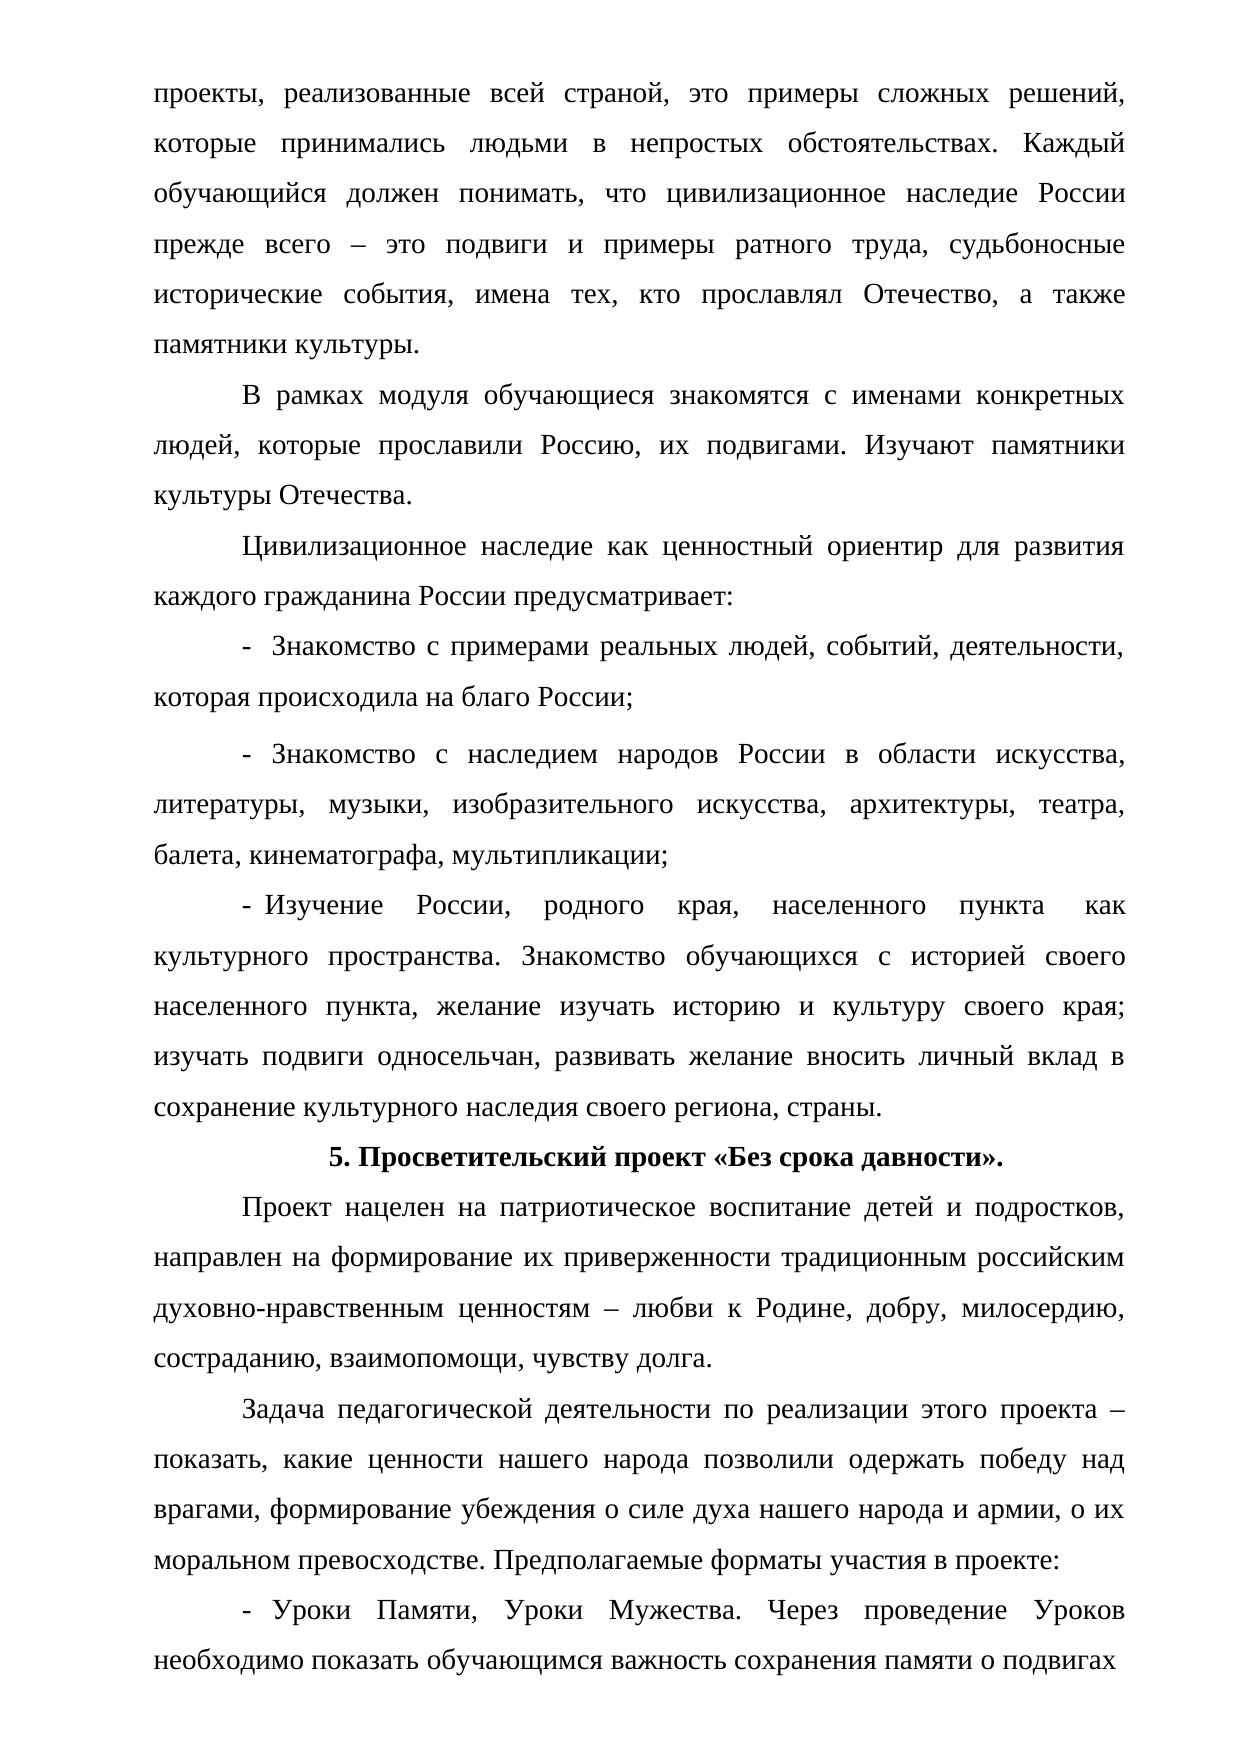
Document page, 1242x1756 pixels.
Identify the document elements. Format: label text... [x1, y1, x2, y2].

text Цивилизационное наследие как ценностный ориентир для развития каждого гражданина России предусматривает: [153, 528, 1125, 612]
subtitle Просветительский проект «Без срока давности». [124, 1139, 1208, 1173]
text проекты, реализованные всей страной, это примеры сложных решений, которые принимались людьми в непростых обстоятельствах. Каждый обучающийся должен понимать, что цивилизационное наследие России прежде всего – это подвиги и примеры ратного труда, судьбоносные исторические события, имена тех, кто прославлял Отечество, а также памятники культуры. [153, 75, 1126, 360]
list Изучение России, родного края, населенного пункта как культурного пространства. Знакомство обучающихся с историей своего населенного пункта, желание изучать историю и культуру своего края; изучать подвиги односельчан, развивать желание вносить личный вклад в сохранение культурного наследия своего региона, страны. [153, 887, 1126, 1122]
list Уроки Памяти, Уроки Мужества. Через проведение Уроков необходимо показать обучающимся важность сохранения памяти о подвигах [153, 1592, 1126, 1676]
list Знакомство с примерами реальных людей, событий, деятельности, которая происходила на благо России; [153, 628, 1124, 712]
text Проект нацелен на патриотическое воспитание детей и подростков, направлен на формирование их приверженности традиционным российским духовно-нравственным ценностям – любви к Родине, добру, милосердию, состраданию, взаимопомощи, чувству долга. [153, 1189, 1126, 1374]
list Знакомство с наследием народов России в области искусства, литературы, музыки, изобразительного искусства, архитектуры, театра, балета, кинематографа, мультипликации; [153, 736, 1125, 870]
text Задача педагогической деятельности по реализации этого проекта – показать, какие ценности нашего народа позволили одержать победу над врагами, формирование убеждения о силе духа нашего народа и армии, о их моральном превосходстве. Предполагаемые форматы участия в проекте: [153, 1391, 1126, 1575]
text В рамках модуля обучающиеся знакомятся с именами конкретных людей, которые прославили Россию, их подвигами. Изучают памятники культуры Отечества. [153, 377, 1126, 511]
